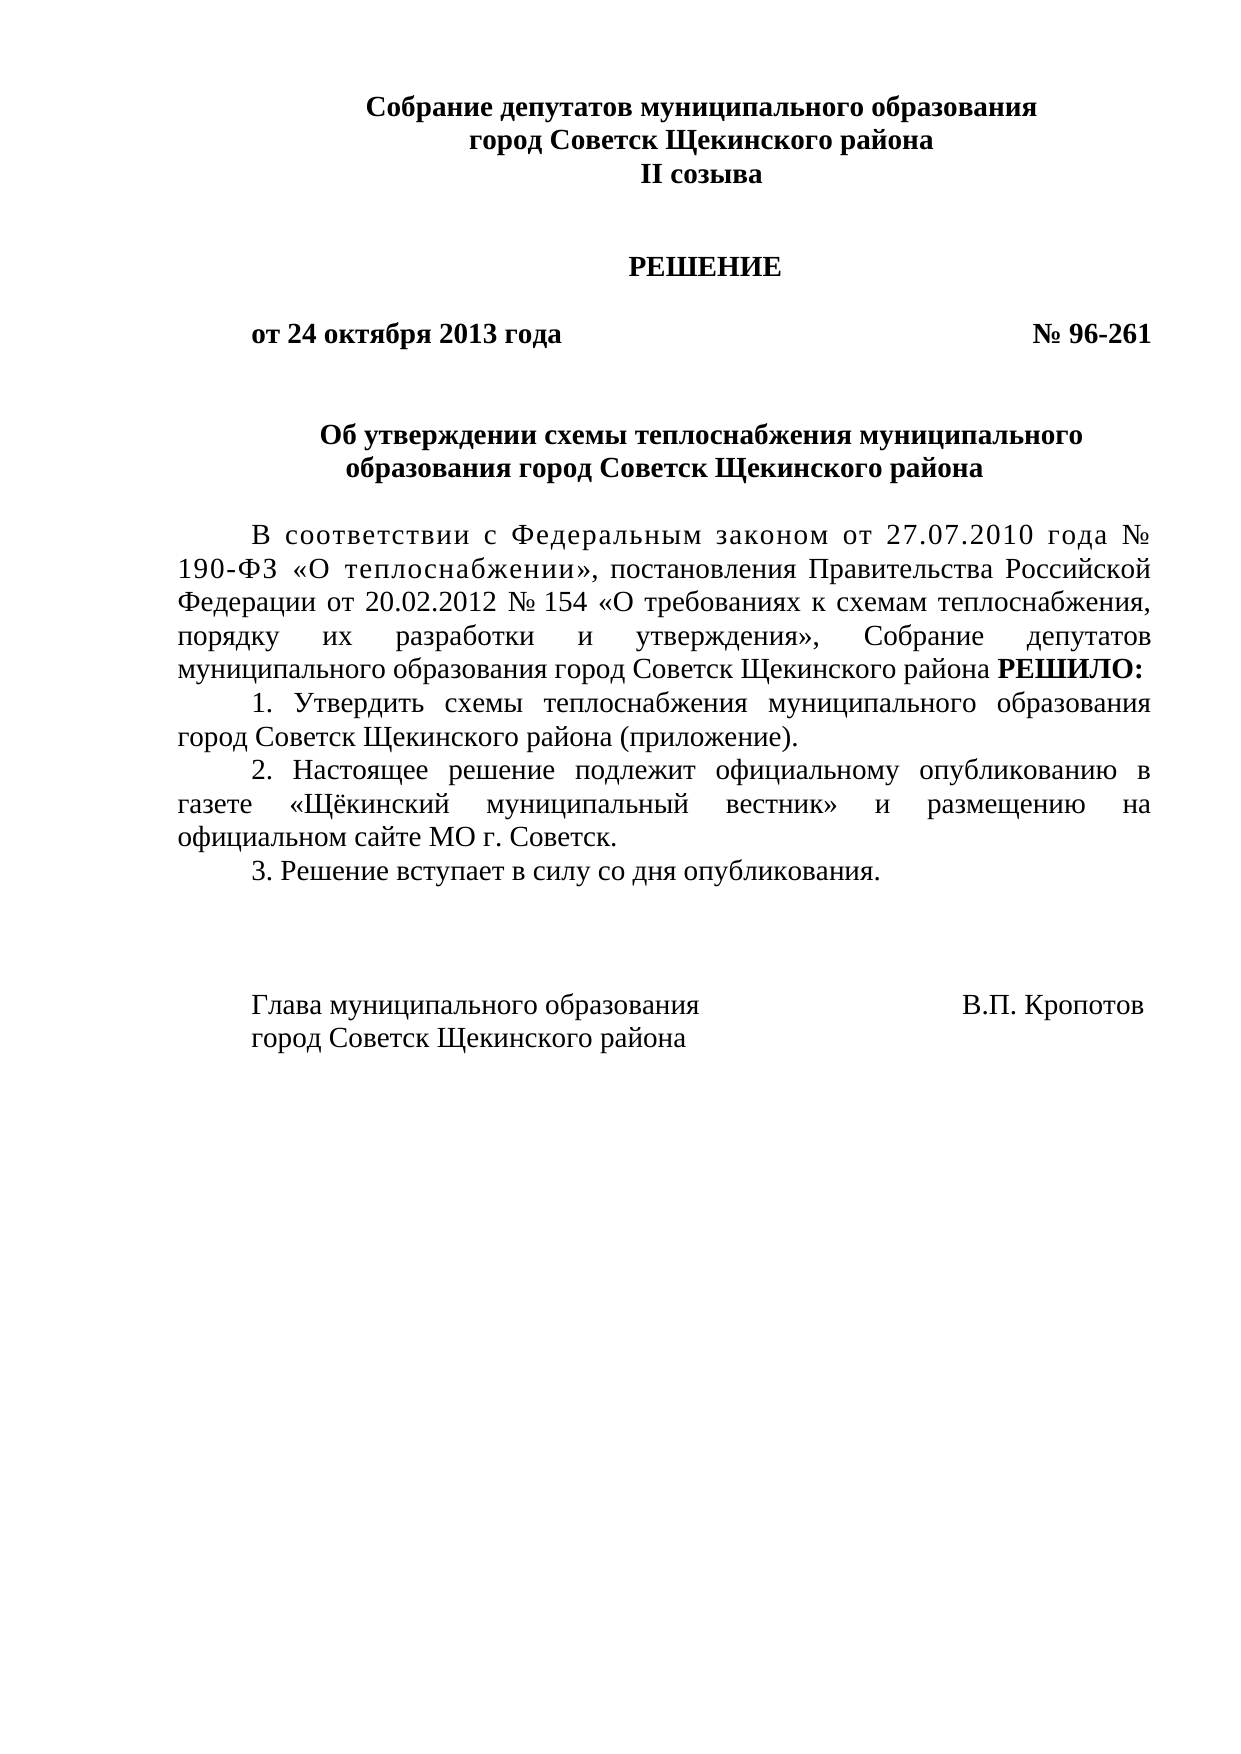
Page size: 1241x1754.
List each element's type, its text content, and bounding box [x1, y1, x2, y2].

table_cell РЕШЕНИЕ [166, 249, 1163, 316]
table_cell № 96-261 [664, 316, 1163, 350]
text 1. Утвердить схемы теплоснабжения муниципального образования город Советск Щекинского района (приложение). [177, 685, 1152, 752]
text 2. Настоящее решение подлежит официальному опубликованию в газете «Щёкинский муниципальный вестник» и размещению на официальном сайте МО г. Советск. [177, 752, 1152, 853]
text город Советск Щекинского района [177, 1021, 1152, 1054]
text Глава муниципального образования В.П. Кропотов [177, 987, 1152, 1021]
text Об утверждении схемы теплоснабжения муниципального образования город Советск Щекинского района [177, 417, 1152, 484]
table_cell город Советск Щекинского района [166, 122, 1163, 156]
text В соответствии с Федеральным законом от 27.07.2010 года № 190-ФЗ «О теплоснабжении», постановления Правительства Российской Федерации от 20.02.2012 № 154 «О требованиях к схемам теплоснабжения, порядку их разработки и утверждения», Собрание депутатов муниципального образования город Советск Щекинского района РЕШИЛО: [177, 517, 1152, 685]
table_cell II созыва [166, 156, 1163, 249]
table_cell от 24 октября 2013 года [166, 316, 664, 350]
text 3. Решение вступает в силу со дня опубликования. [177, 853, 1152, 886]
table_header Собрание депутатов муниципального образования [166, 89, 1163, 122]
